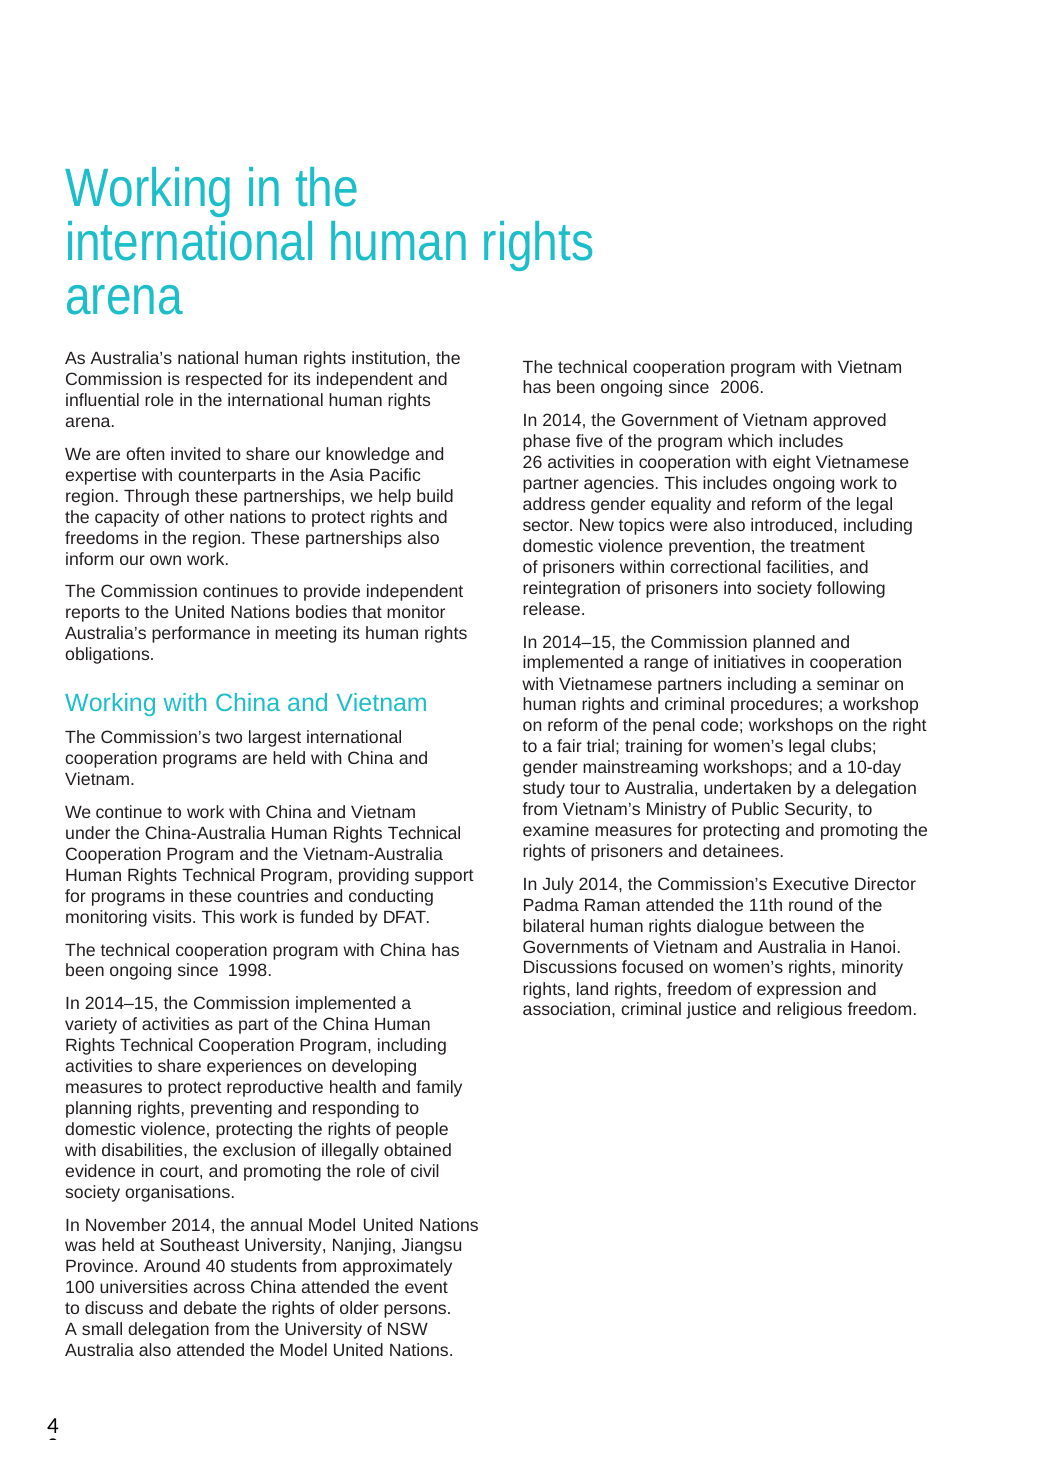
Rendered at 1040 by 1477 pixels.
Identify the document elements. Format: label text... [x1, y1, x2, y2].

text of prisoners within correctional facilities, and reintegration of prisoners into society following release. [522, 557, 894, 619]
text In 2014–15, the Commission implemented a variety of activities as part of the China Human Rights Technical Cooperation Program, including activities to share experiences on developing measures to protect reproductive health and family planning rights, preventing and responding to domestic violence, protecting the rights of people with disabilities, the exclusion of illegally obtained evidence in court, and promoting the role of civil society organisations. [65, 993, 467, 1202]
text In July 2014, the Commission’s Executive Director Padma Raman attended the 11th round of the bilateral human rights dialogue between the Governments of Vietnam and Australia in Hanoi. Discussions focused on women’s rights, minority rights, land rights, freedom of expression and association, criminal justice and religious freedom. [522, 873, 923, 1019]
subtitle Working in the international human rights arena [65, 163, 618, 326]
subtitle Working with China and Vietnam [65, 687, 465, 716]
text In 2014–15, the Commission planned and implemented a range of initiatives in cooperation with Vietnamese partners including a seminar on human rights and criminal procedures; a workshop on reform of the penal code; workshops on the right to a fair trial; training for women’s legal clubs; gender mainstreaming workshops; and a 10-day study tour to Australia, undertaken by a delegation from Vietnam’s Ministry of Public Security, to examine measures for protecting and promoting the rights of prisoners and detainees. [522, 631, 934, 861]
text to discuss and debate the rights of older persons. A small delegation from the University of NSW Australia also attended the Model United Nations. [65, 1298, 460, 1360]
text Human Rights Technical Program, providing support for programs in these countries and conducting monitoring visits. This work is funded by DFAT. [65, 864, 482, 927]
text In November 2014, the annual Model United Nations was held at Southeast University, Nanjing, Jiangsu Province. Around 40 students from approximately 100 universities across China attended the event [65, 1214, 482, 1297]
text 26 activities in cooperation with eight Vietnamese partner agencies. This includes ongoing work to address gender equality and reform of the legal sector. New topics were also introduced, including domestic violence prevention, the treatment [522, 452, 923, 556]
text In 2014, the Government of Vietnam approved phase five of the program which includes [522, 410, 890, 451]
text We are often invited to share our knowledge and expertise with counterparts in the Asia Pacific region. Through these partnerships, we help build the capacity of other nations to protect rights and freedoms in the region. These partnerships also inform our own work. [65, 444, 458, 569]
text The Commission’s two largest international cooperation programs are held with China and Vietnam. [65, 727, 434, 789]
text The technical cooperation program with China has been ongoing since 1998. [65, 939, 466, 981]
text The Commission continues to provide independent reports to the United Nations bodies that monitor Australia’s performance in meeting its human rights obligations. [65, 581, 472, 664]
text As Australia’s national human rights institution, the Commission is respected for its independent and influential role in the international human rights arena. [65, 348, 465, 431]
text We continue to work with China and Vietnam under the China-Australia Human Rights Technical Cooperation Program and the Vietnam-Australia [65, 802, 463, 864]
text The technical cooperation program with Vietnam has been ongoing since 2006. [522, 356, 908, 398]
